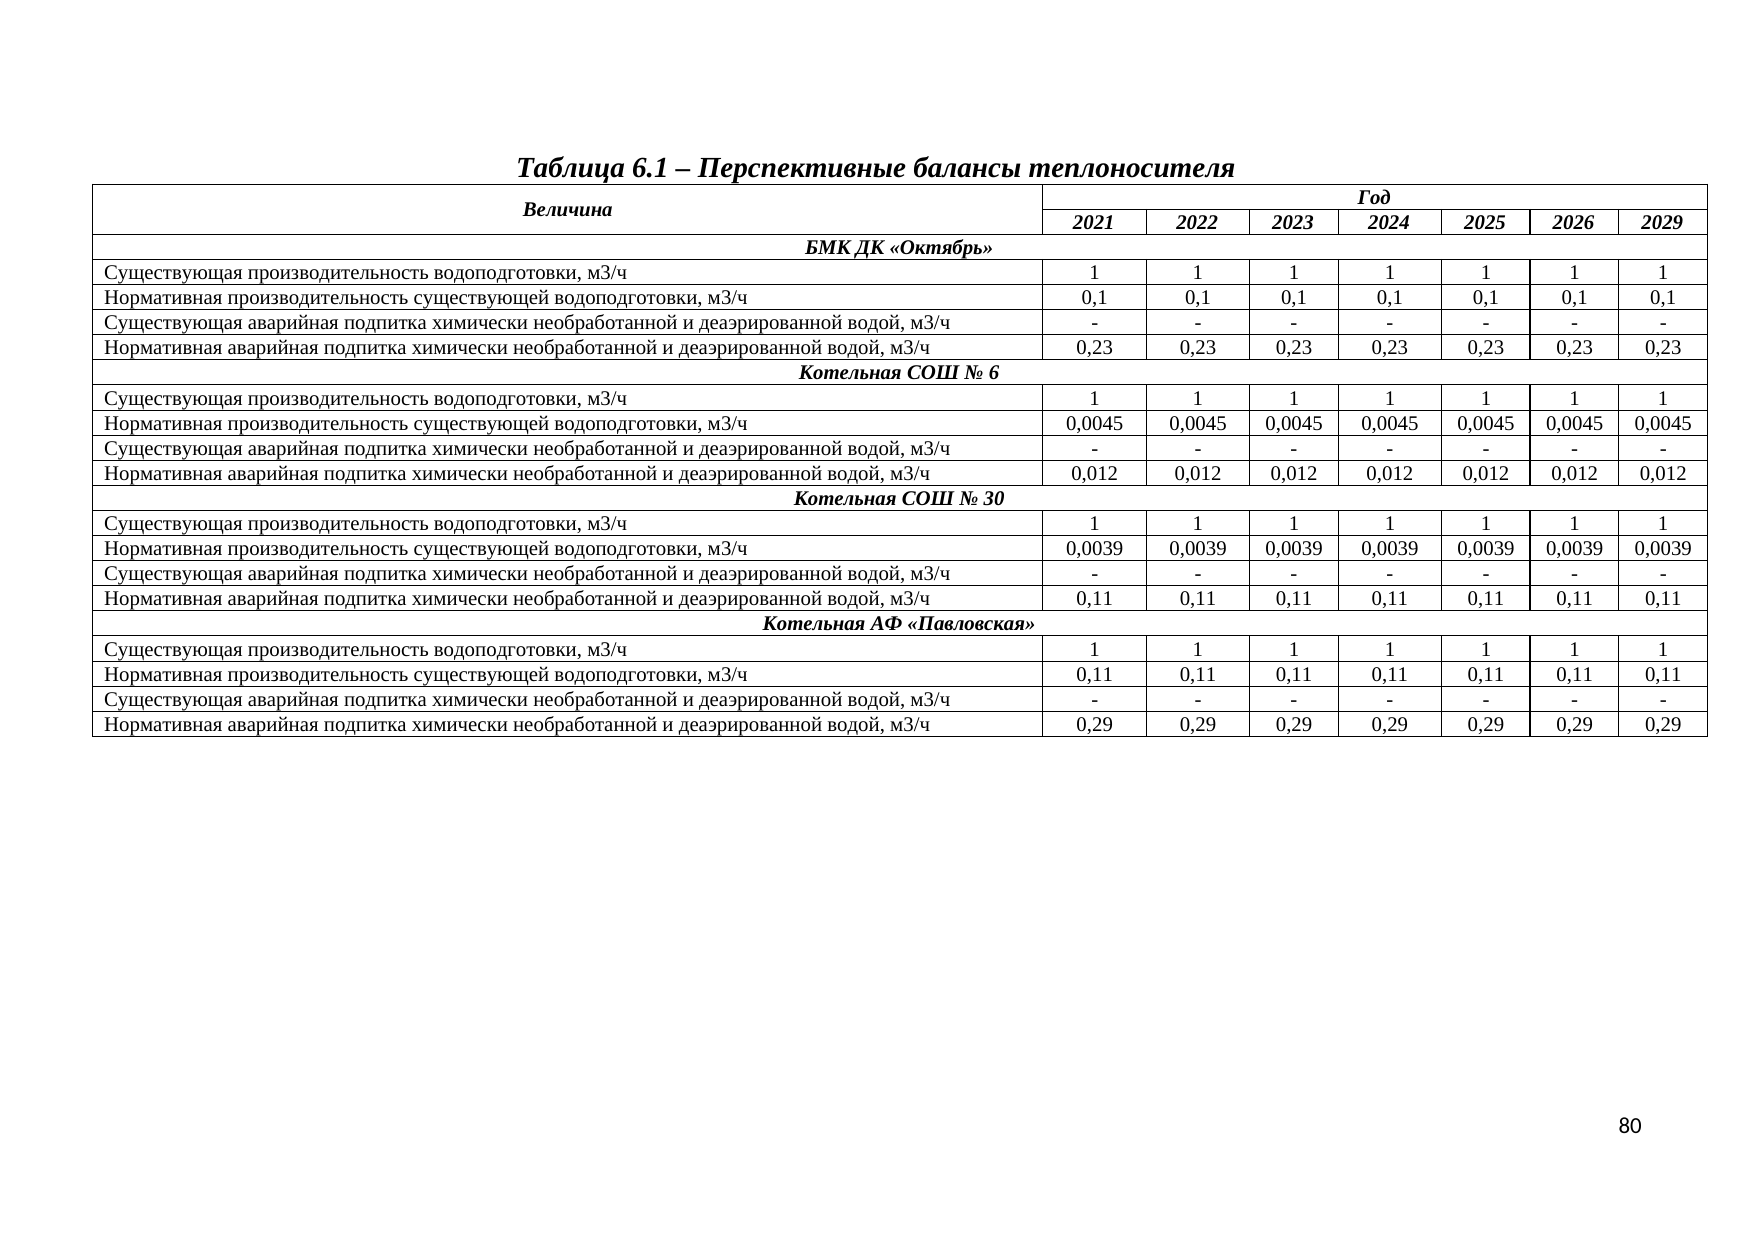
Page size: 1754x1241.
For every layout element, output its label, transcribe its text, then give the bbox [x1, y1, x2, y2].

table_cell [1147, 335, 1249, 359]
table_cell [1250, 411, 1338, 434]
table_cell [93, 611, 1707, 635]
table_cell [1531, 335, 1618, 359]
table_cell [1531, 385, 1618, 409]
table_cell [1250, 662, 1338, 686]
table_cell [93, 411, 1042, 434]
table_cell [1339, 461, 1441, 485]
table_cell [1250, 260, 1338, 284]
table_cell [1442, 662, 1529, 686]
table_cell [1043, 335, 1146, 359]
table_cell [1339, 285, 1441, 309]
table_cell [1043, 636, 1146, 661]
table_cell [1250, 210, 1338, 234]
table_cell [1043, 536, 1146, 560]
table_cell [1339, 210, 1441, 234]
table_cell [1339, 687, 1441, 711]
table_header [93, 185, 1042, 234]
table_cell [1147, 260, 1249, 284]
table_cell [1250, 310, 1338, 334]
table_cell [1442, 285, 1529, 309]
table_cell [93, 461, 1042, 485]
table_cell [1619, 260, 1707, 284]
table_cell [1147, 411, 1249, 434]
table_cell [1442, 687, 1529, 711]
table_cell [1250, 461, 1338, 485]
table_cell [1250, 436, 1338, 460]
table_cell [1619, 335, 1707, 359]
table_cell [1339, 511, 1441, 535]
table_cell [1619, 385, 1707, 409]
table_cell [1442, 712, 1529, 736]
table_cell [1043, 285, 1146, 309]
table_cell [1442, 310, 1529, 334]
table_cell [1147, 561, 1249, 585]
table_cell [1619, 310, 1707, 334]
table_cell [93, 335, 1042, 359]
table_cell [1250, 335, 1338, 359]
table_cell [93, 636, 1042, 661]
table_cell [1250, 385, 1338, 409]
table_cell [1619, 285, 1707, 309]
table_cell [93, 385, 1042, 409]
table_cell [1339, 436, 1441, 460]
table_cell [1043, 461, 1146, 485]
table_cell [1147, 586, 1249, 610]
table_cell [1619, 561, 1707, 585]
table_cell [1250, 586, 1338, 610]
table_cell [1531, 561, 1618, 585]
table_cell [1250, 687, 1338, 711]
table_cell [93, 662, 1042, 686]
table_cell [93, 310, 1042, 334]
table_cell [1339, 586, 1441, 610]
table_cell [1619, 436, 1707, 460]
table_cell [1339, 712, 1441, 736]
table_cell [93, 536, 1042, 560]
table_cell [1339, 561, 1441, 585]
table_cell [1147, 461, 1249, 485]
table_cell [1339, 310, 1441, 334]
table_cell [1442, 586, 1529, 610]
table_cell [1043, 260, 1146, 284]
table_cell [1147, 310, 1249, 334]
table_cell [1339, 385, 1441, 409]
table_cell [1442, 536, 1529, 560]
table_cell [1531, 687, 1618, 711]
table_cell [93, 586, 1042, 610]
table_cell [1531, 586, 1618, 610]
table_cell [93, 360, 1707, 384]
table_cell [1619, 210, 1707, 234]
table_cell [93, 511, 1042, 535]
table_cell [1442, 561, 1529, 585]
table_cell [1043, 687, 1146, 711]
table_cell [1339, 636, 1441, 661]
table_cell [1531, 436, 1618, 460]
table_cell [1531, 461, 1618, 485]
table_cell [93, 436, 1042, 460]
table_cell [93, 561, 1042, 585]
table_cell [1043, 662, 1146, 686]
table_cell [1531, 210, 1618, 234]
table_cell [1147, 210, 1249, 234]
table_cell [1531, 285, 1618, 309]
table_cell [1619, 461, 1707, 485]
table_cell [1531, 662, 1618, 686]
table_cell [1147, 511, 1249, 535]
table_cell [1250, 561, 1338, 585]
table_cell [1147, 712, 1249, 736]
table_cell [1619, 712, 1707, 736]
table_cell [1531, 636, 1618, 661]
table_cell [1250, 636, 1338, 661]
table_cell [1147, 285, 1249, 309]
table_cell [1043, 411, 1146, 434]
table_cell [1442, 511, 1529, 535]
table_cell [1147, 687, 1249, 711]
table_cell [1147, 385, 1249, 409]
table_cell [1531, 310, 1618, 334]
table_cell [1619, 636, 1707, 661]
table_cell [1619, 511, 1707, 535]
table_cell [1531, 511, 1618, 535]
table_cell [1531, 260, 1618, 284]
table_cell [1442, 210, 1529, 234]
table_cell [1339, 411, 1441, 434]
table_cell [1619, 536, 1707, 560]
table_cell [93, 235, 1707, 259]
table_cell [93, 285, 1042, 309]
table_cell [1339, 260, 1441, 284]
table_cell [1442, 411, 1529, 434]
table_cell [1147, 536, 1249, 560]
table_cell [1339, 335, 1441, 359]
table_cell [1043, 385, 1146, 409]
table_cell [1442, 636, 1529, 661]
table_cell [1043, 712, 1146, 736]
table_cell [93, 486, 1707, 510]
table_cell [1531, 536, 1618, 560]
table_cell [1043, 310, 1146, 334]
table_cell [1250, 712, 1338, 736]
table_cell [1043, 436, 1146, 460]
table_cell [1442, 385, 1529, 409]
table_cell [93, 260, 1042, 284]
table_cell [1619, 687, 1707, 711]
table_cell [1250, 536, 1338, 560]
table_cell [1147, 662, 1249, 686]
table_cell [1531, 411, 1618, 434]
text Таблица 6.1 – Перспективные балансы теплоносителя [112, 150, 1641, 183]
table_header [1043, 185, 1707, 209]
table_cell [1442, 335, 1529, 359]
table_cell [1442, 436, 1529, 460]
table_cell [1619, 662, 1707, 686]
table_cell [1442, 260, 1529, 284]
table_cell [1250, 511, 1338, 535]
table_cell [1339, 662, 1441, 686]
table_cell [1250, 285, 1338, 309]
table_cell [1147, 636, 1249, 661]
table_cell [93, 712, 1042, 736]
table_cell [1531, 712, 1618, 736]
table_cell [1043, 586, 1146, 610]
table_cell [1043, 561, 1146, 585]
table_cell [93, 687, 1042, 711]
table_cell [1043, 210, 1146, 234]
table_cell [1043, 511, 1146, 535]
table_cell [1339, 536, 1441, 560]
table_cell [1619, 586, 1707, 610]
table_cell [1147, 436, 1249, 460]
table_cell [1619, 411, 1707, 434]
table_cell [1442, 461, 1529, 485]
